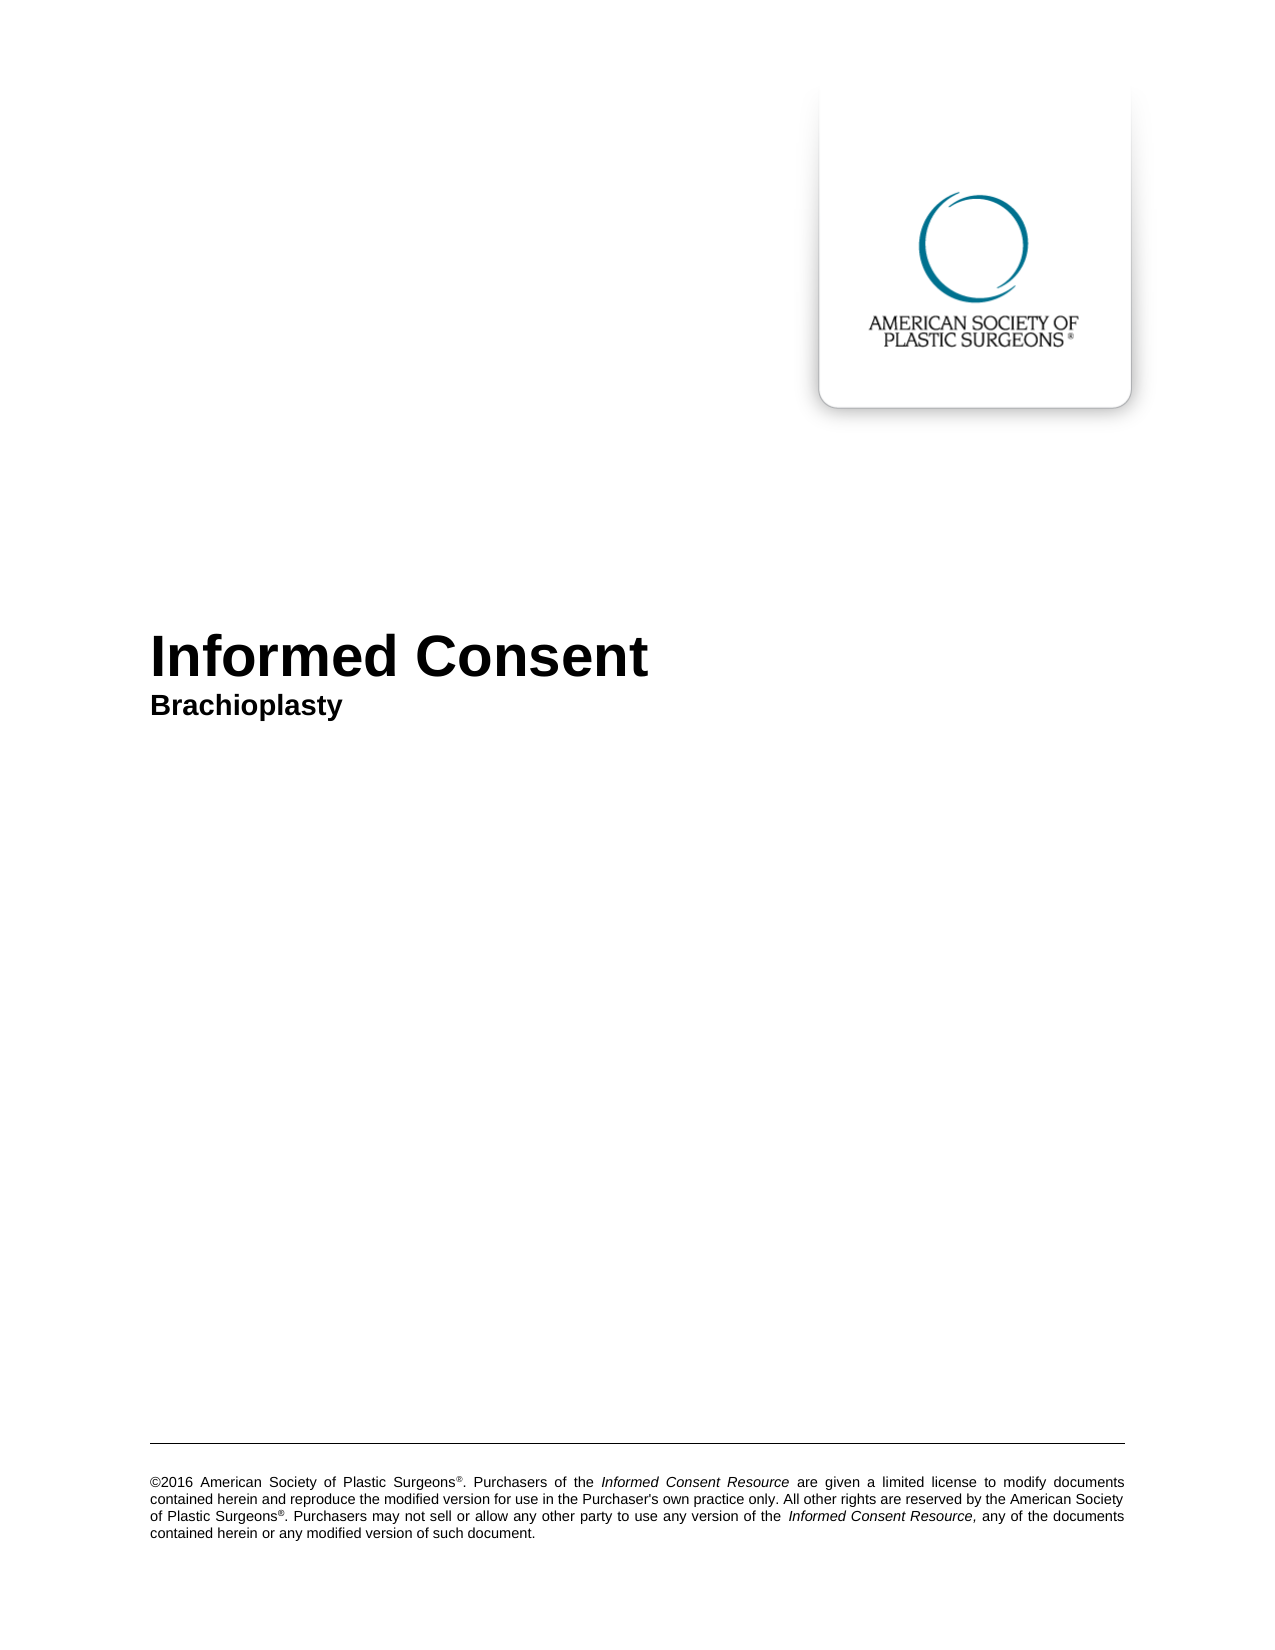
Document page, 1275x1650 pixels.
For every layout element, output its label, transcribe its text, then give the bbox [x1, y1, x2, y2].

text ©2016 American Society of Plastic Surgeons®. Purchasers of the Informed Consent Resource are given a limited license to modify documents contained herein and reproduce the modified version for use in the Purchaser's own practice only. All other rights are reserved by the American Society of Plastic Surgeons. Purchasers may not sell or allow any other party to use any version of the Informed Consent Resource, any of the documents contained herein or any modified version of such document. [150, 1474, 1125, 1541]
text Informed Consent [150, 621, 1125, 688]
picture [787, 0, 1163, 440]
text Brachioplasty [150, 688, 1125, 722]
